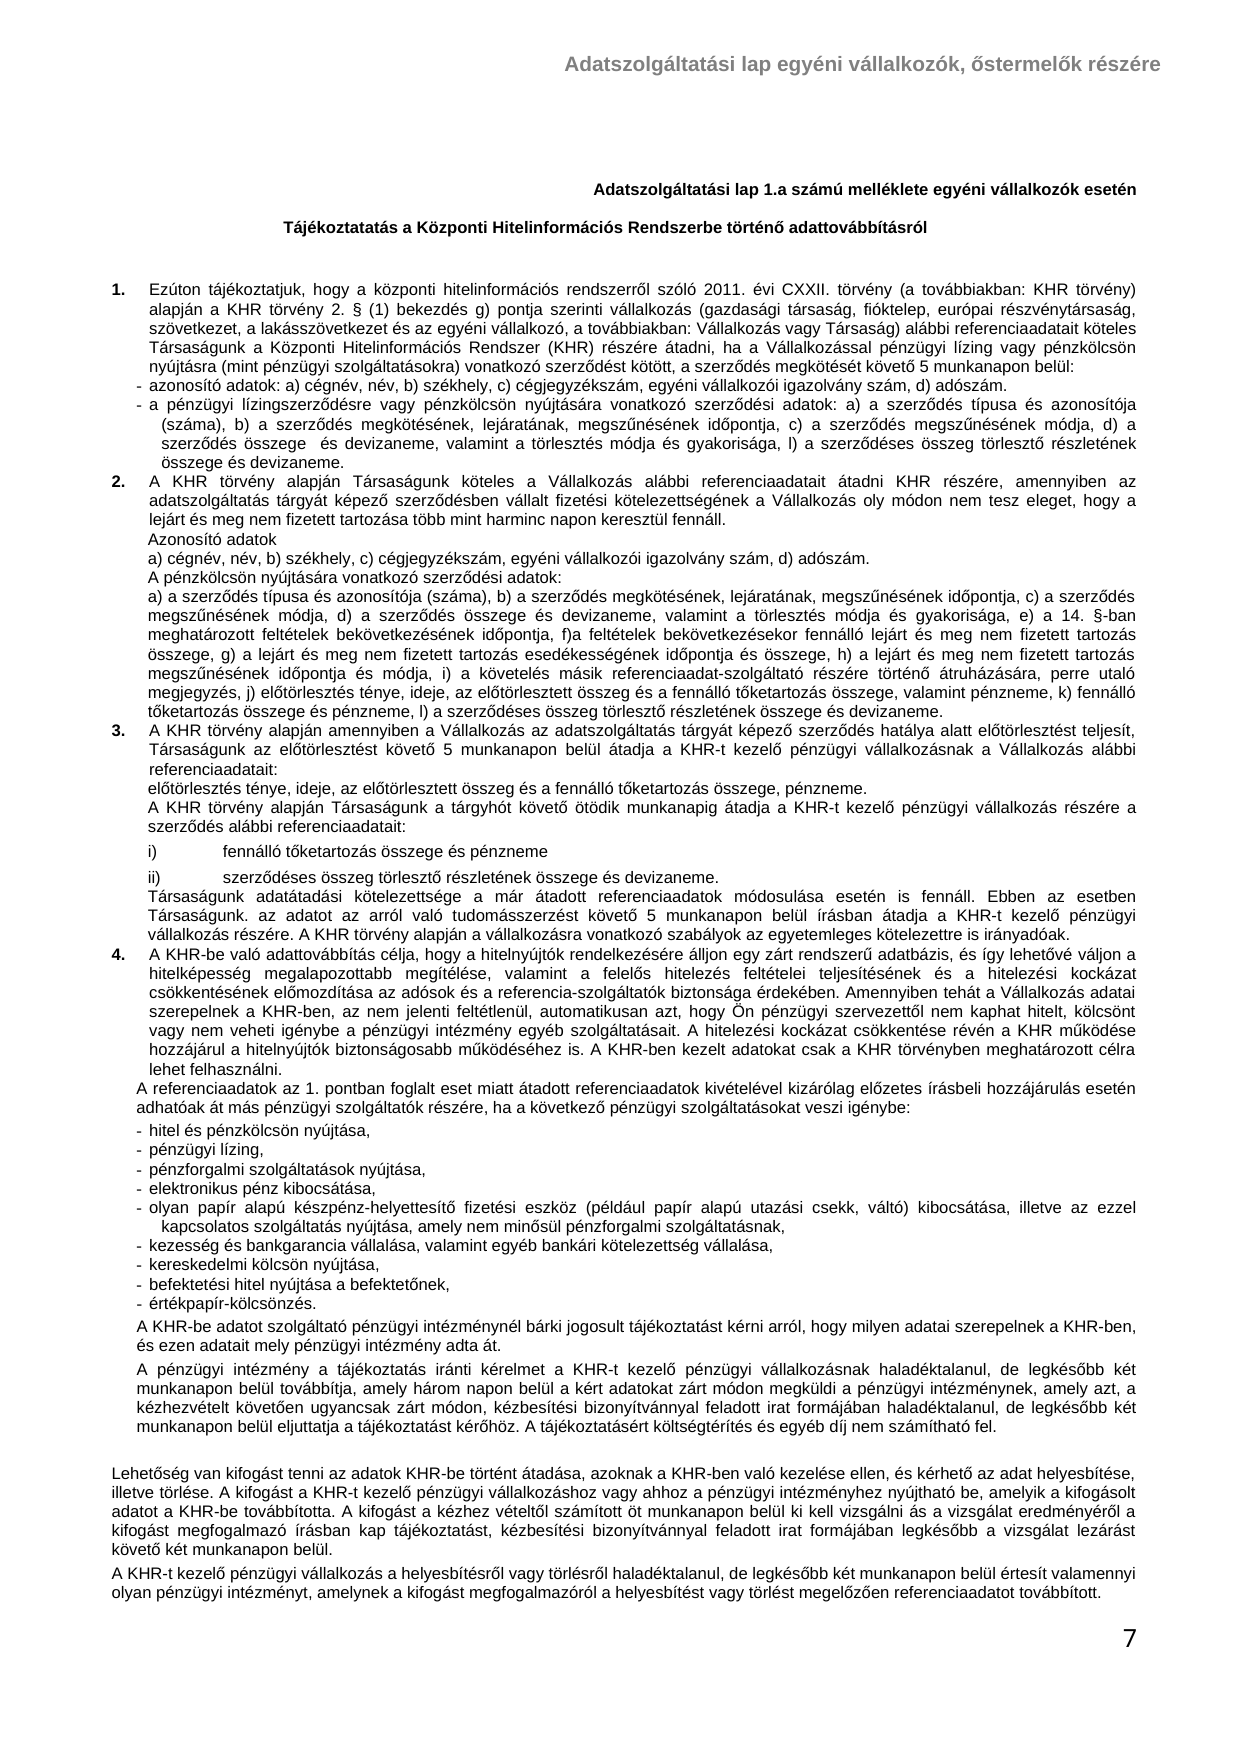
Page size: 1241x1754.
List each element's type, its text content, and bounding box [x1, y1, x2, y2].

list Ezúton tájékoztatjuk, hogy a központi hitelinformációs rendszerről szóló 2011. évi CXXII. törvény (a továbbiakban: KHR törvény) alapján a KHR törvény 2. § (1) bekezdés g) pontja szerinti vállalkozás (gazdasági társaság, fióktelep, európai részvénytársaság, szövetkezet, a lakásszövetkezet és az egyéni vállalkozó, a továbbiakban: Vállalkozás vagy Társaság) alábbi referenciaadatait köteles Társaságunk a Központi Hitelinformációs Rendszer (KHR) részére átadni, ha a Vállalkozással pénzügyi lízing vagy pénzkölcsön nyújtásra (mint pénzügyi szolgáltatásokra) vonatkozó szerződést kötött, a szerződés megkötését követő 5 munkanapon belül: [111, 280, 1137, 376]
list A KHR-be való adattovábbítás célja, hogy a hitelnyújtók rendelkezésére álljon egy zárt rendszerű adatbázis, és így lehetővé váljon a hitelképesség megalapozottabb megítélése, valamint a felelős hitelezés feltételei teljesítésének és a hitelezési kockázat csökkentésének előmozdítása az adósok és a referencia-szolgáltatók biztonsága érdekében. Amennyiben tehát a Vállalkozás adatai szerepelnek a KHR-ben, az nem jelenti feltétlenül, automatikusan azt, hogy Ön pénzügyi szervezettől nem kaphat hitelt, kölcsönt vagy nem veheti igénybe a pénzügyi intézmény egyéb szolgáltatásait. A hitelezési kockázat csökkentése révén a KHR működése hozzájárul a hitelnyújtók biztonságosabb működéséhez is. A KHR-ben kezelt adatokat csak a KHR törvényben meghatározott célra lehet felhasználni. [111, 944, 1137, 1078]
list elektronikus pénz kibocsátása, [136, 1178, 1137, 1198]
list hitel és pénzkölcsön nyújtása, [136, 1121, 1137, 1140]
list A KHR törvény alapján amennyiben a Vállalkozás az adatszolgáltatás tárgyát képező szerződés hatálya alatt előtörlesztést teljesít, Társaságunk az előtörlesztést követő 5 munkanapon belül átadja a KHR-t kezelő pénzügyi vállalkozásnak a Vállalkozás alábbi referenciaadatait: [111, 721, 1137, 778]
text A KHR-be adatot szolgáltató pénzügyi intézménynél bárki jogosult tájékoztatást kérni arról, hogy milyen adatai szerepelnek a KHR-ben, és ezen adatait mely pénzügyi intézmény adta át. [136, 1317, 1137, 1355]
text a) a szerződés típusa és azonosítója (száma), b) a szerződés megkötésének, lejáratának, megszűnésének időpontja, c) a szerződés megszűnésének módja, d) a szerződés összege és devizaneme, valamint a törlesztés módja és gyakorisága, e) a 14. §-ban meghatározott feltételek bekövetkezésének időpontja, f)a feltételek bekövetkezésekor fennálló lejárt és meg nem fizetett tartozás összege, g) a lejárt és meg nem fizetett tartozás esedékességének időpontja és összege, h) a lejárt és meg nem fizetett tartozás megszűnésének időpontja és módja, i) a követelés másik referenciaadat-szolgáltató részére történő átruházására, perre utaló megjegyzés, j) előtörlesztés ténye, ideje, az előtörlesztett összeg és a fennálló tőketartozás összege, valamint pénzneme, k) fennálló tőketartozás összege és pénzneme, l) a szerződéses összeg törlesztő részletének összege és devizaneme. [148, 587, 1137, 721]
list olyan papír alapú készpénz-helyettesítő fizetési eszköz (például papír alapú utazási csekk, váltó) kibocsátása, illetve az ezzel kapcsolatos szolgáltatás nyújtása, amely nem minősül pénzforgalmi szolgáltatásnak, [136, 1198, 1137, 1236]
list pénzforgalmi szolgáltatások nyújtása, [136, 1159, 1137, 1178]
text A KHR-t kezelő pénzügyi vállalkozás a helyesbítésről vagy törlésről haladéktalanul, de legkésőbb két munkanapon belül értesít valamennyi olyan pénzügyi intézményt, amelynek a kifogást megfogalmazóról a helyesbítést vagy törlést megelőzően referenciaadatot továbbított. [111, 1563, 1137, 1602]
list azonosító adatok: a) cégnév, név, b) székhely, c) cégjegyzékszám, egyéni vállalkozói igazolvány szám, d) adószám. [136, 376, 1137, 395]
text előtörlesztés ténye, ideje, az előtörlesztett összeg és a fennálló tőketartozás összege, pénzneme. [118, 778, 1137, 798]
text A referenciaadatok az 1. pontban foglalt eset miatt átadott referenciaadatok kivételével kizárólag előzetes írásbeli hozzájárulás esetén adhatóak át más pénzügyi szolgáltatók részére, ha a következő pénzügyi szolgáltatásokat veszi igénybe: [136, 1078, 1137, 1117]
text Adatszolgáltatási lap 1.a számú melléklete egyéni vállalkozók esetén [74, 179, 1137, 199]
list befektetési hitel nyújtása a befektetőnek, [136, 1274, 1137, 1293]
text Azonosító adatok [103, 529, 1137, 548]
text A pénzkölcsön nyújtására vonatkozó szerződési adatok: [103, 568, 1137, 587]
list értékpapír-kölcsönzés. [136, 1293, 1137, 1313]
text Tájékoztatatás a Központi Hitelinformációs Rendszerbe történő adattovábbításról [74, 218, 1137, 237]
list szerződéses összeg törlesztő részletének összege és devizaneme. [148, 868, 1137, 887]
list fennálló tőketartozás összege és pénzneme [148, 842, 1137, 861]
list pénzügyi lízing, [136, 1140, 1137, 1159]
list A KHR törvény alapján Társaságunk köteles a Vállalkozás alábbi referenciaadatait átadni KHR részére, amennyiben az adatszolgáltatás tárgyát képező szerződésben vállalt fizetési kötelezettségének a Vállalkozás oly módon nem tesz eleget, hogy a lejárt és meg nem fizetett tartozása több mint harminc napon keresztül fennáll. [111, 472, 1137, 529]
list kezesség és bankgarancia vállalása, valamint egyéb bankári kötelezettség vállalása, [136, 1236, 1137, 1255]
list kereskedelmi kölcsön nyújtása, [136, 1255, 1137, 1274]
text a) cégnév, név, b) székhely, c) cégjegyzékszám, egyéni vállalkozói igazolvány szám, d) adószám. [111, 548, 1137, 568]
text Lehetőség van kifogást tenni az adatok KHR-be történt átadása, azoknak a KHR-ben való kezelése ellen, és kérhető az adat helyesbítése, illetve törlése. A kifogást a KHR-t kezelő pénzügyi vállalkozáshoz vagy ahhoz a pénzügyi intézményhez nyújtható be, amelyik a kifogásolt adatot a KHR-be továbbította. A kifogást a kézhez vételtől számított öt munkanapon belül ki kell vizsgálni ás a vizsgálat eredményéről a kifogást megfogalmazó írásban kap tájékoztatást, kézbesítési bizonyítvánnyal feladott irat formájában legkésőbb a vizsgálat lezárást követő két munkanapon belül. [111, 1463, 1137, 1559]
text Társaságunk adatátadási kötelezettsége a már átadott referenciaadatok módosulása esetén is fennáll. Ebben az esetben Társaságunk. az adatot az arról való tudomásszerzést követő 5 munkanapon belül írásban átadja a KHR-t kezelő pénzügyi vállalkozás részére. A KHR törvény alapján a vállalkozásra vonatkozó szabályok az egyetemleges kötelezettre is irányadóak. [148, 887, 1137, 944]
text A KHR törvény alapján Társaságunk a tárgyhót követő ötödik munkanapig átadja a KHR-t kezelő pénzügyi vállalkozás részére a szerződés alábbi referenciaadatait: [148, 798, 1137, 836]
text A pénzügyi intézmény a tájékoztatás iránti kérelmet a KHR-t kezelő pénzügyi vállalkozásnak haladéktalanul, de legkésőbb két munkanapon belül továbbítja, amely három napon belül a kért adatokat zárt módon megküldi a pénzügyi intézménynek, amely azt, a kézhezvételt követően ugyancsak zárt módon, kézbesítési bizonyítvánnyal feladott irat formájában haladéktalanul, de legkésőbb két munkanapon belül eljuttatja a tájékoztatást kérőhöz. A tájékoztatásért költségtérítés és egyéb díj nem számítható fel. [136, 1359, 1137, 1436]
list a pénzügyi lízingszerződésre vagy pénzkölcsön nyújtására vonatkozó szerződési adatok: a) a szerződés típusa és azonosítója (száma), b) a szerződés megkötésének, lejáratának, megszűnésének időpontja, c) a szerződés megszűnésének módja, d) a szerződés összege és devizaneme, valamint a törlesztés módja és gyakorisága, l) a szerződéses összeg törlesztő részletének összege és devizaneme. [136, 395, 1137, 472]
